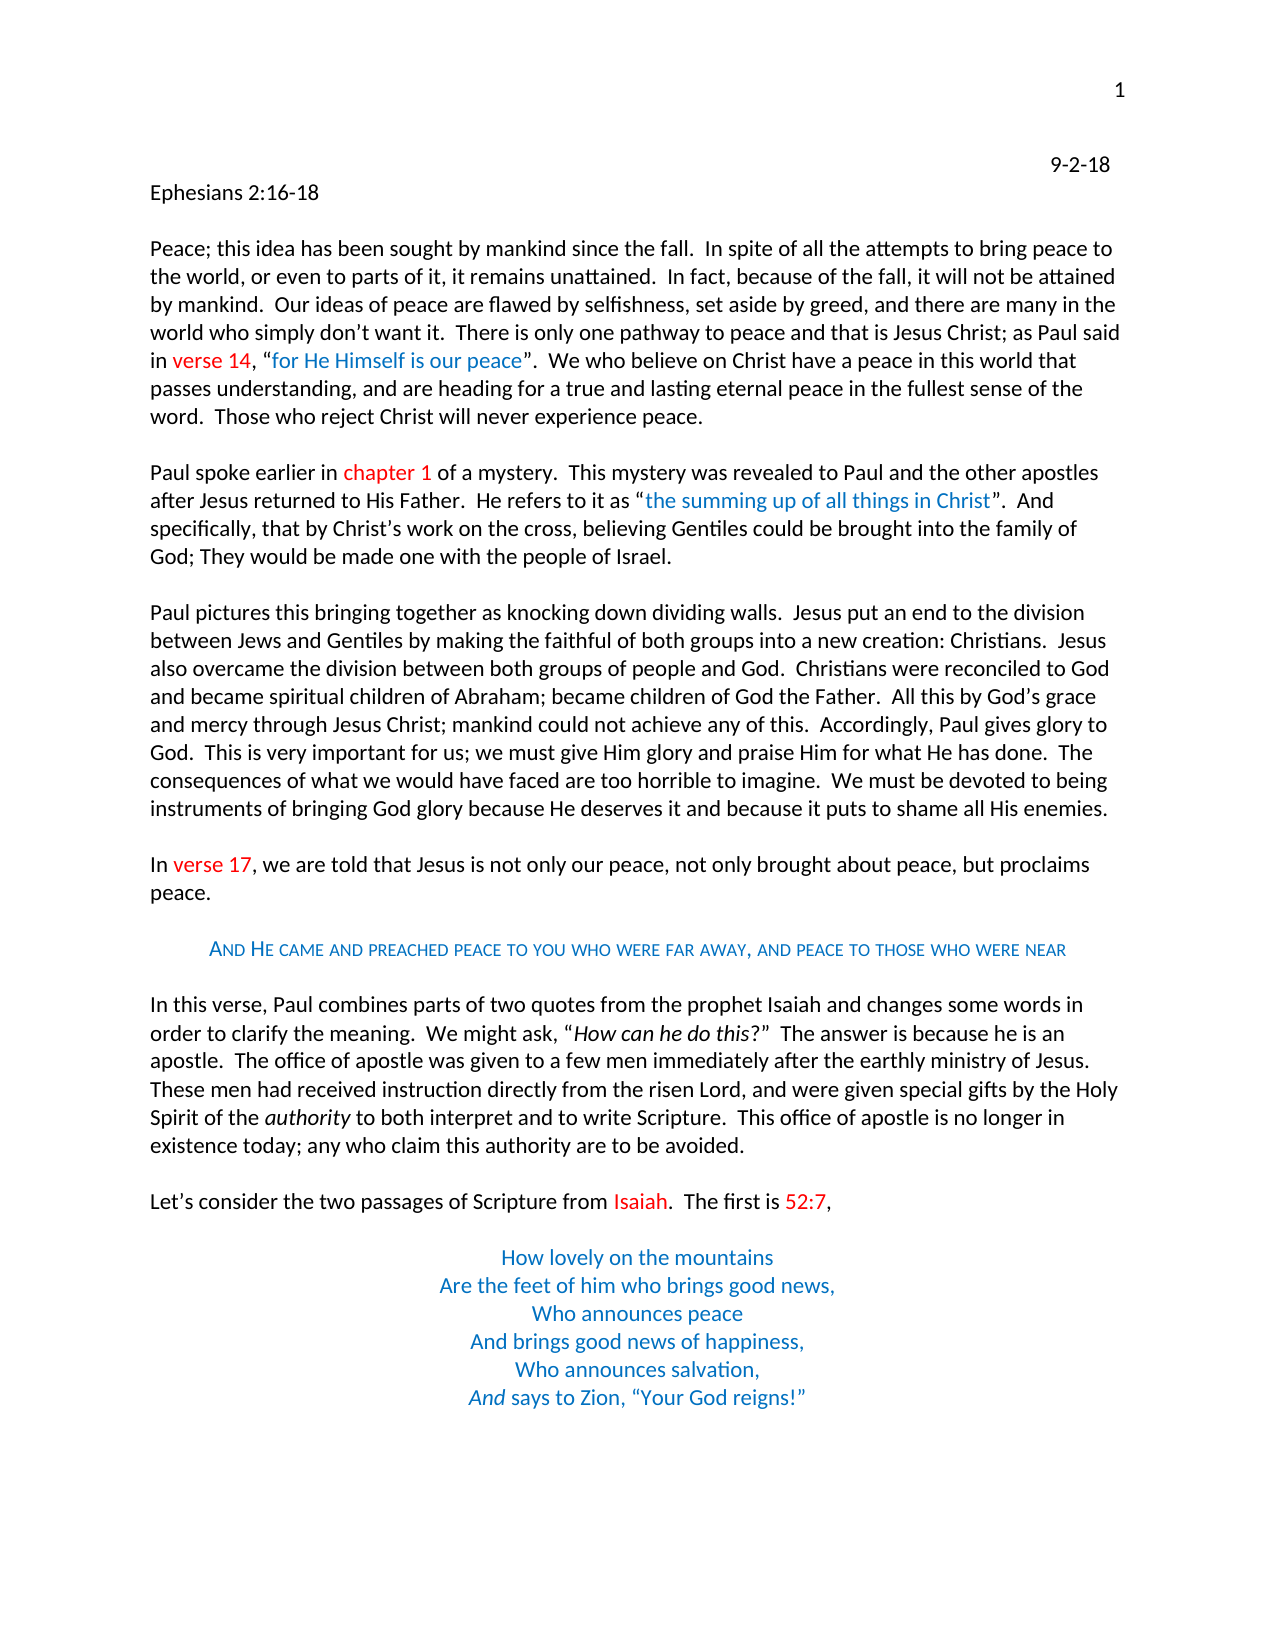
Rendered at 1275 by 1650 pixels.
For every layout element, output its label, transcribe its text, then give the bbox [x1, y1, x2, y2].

text In this verse, Paul combines parts of two quotes from the prophet Isaiah and changes some words in order to clarify the meaning. We might ask, “How can he do this?” The answer is because he is an apostle. The office of apostle was given to a few men immediately after the earthly ministry of Jesus. These men had received instruction directly from the risen Lord, and were given special gifts by the Holy Spirit of the authority to both interpret and to write Scripture. This office of apostle is no longer in existence today; any who claim this authority are to be avoided. [150, 991, 1125, 1159]
text Paul pictures this bringing together as knocking down dividing walls. Jesus put an end to the division between Jews and Gentiles by making the faithful of both groups into a new creation: Christians. Jesus also overcame the division between both groups of people and God. Christians were reconciled to God and became spiritual children of Abraham; became children of God the Father. All this by God’s grace and mercy through Jesus Christ; mankind could not achieve any of this. Accordingly, Paul gives glory to God. This is very important for us; we must give Him glory and praise Him for what He has done. The consequences of what we would have faced are too horrible to imagine. We must be devoted to being instruments of bringing God glory because He deserves it and because it puts to shame all His enemies. [150, 598, 1125, 822]
text Paul spoke earlier in chapter 1 of a mystery. This mystery was revealed to Paul and the other apostles after Jesus returned to His Father. He refers to it as “the summing up of all things in Christ”. And specifically, that by Christ’s work on the cross, believing Gentiles could be brought into the family of God; They would be made one with the people of Israel. [150, 458, 1125, 570]
text How lovely on the mountains Are the feet of him who brings good news, Who announces peace And brings good news of happiness, Who announces salvation, And says to Zion, “Your God reigns!” [150, 1243, 1125, 1411]
text And He came and preached peace to you who were far away, and peace to those who were near [150, 934, 1125, 963]
text 9-2-18 [150, 150, 1125, 178]
text In verse 17, we are told that Jesus is not only our peace, not only brought about peace, but proclaims peace. [150, 851, 1125, 907]
text Peace; this idea has been sought by mankind since the fall. In spite of all the attempts to bring peace to the world, or even to parts of it, it remains unattained. In fact, because of the fall, it will not be attained by mankind. Our ideas of peace are flawed by selfishness, set aside by greed, and there are many in the world who simply don’t want it. There is only one pathway to peace and that is Jesus Christ; as Paul said in verse 14, “for He Himself is our peace”. We who believe on Christ have a peace in this world that passes understanding, and are heading for a true and lasting eternal peace in the fullest sense of the word. Those who reject Christ will never experience peace. [150, 234, 1125, 430]
text Let’s consider the two passages of Scripture from Isaiah. The first is 52:7, [150, 1187, 1125, 1215]
text Ephesians 2:16-18 [150, 178, 1125, 206]
